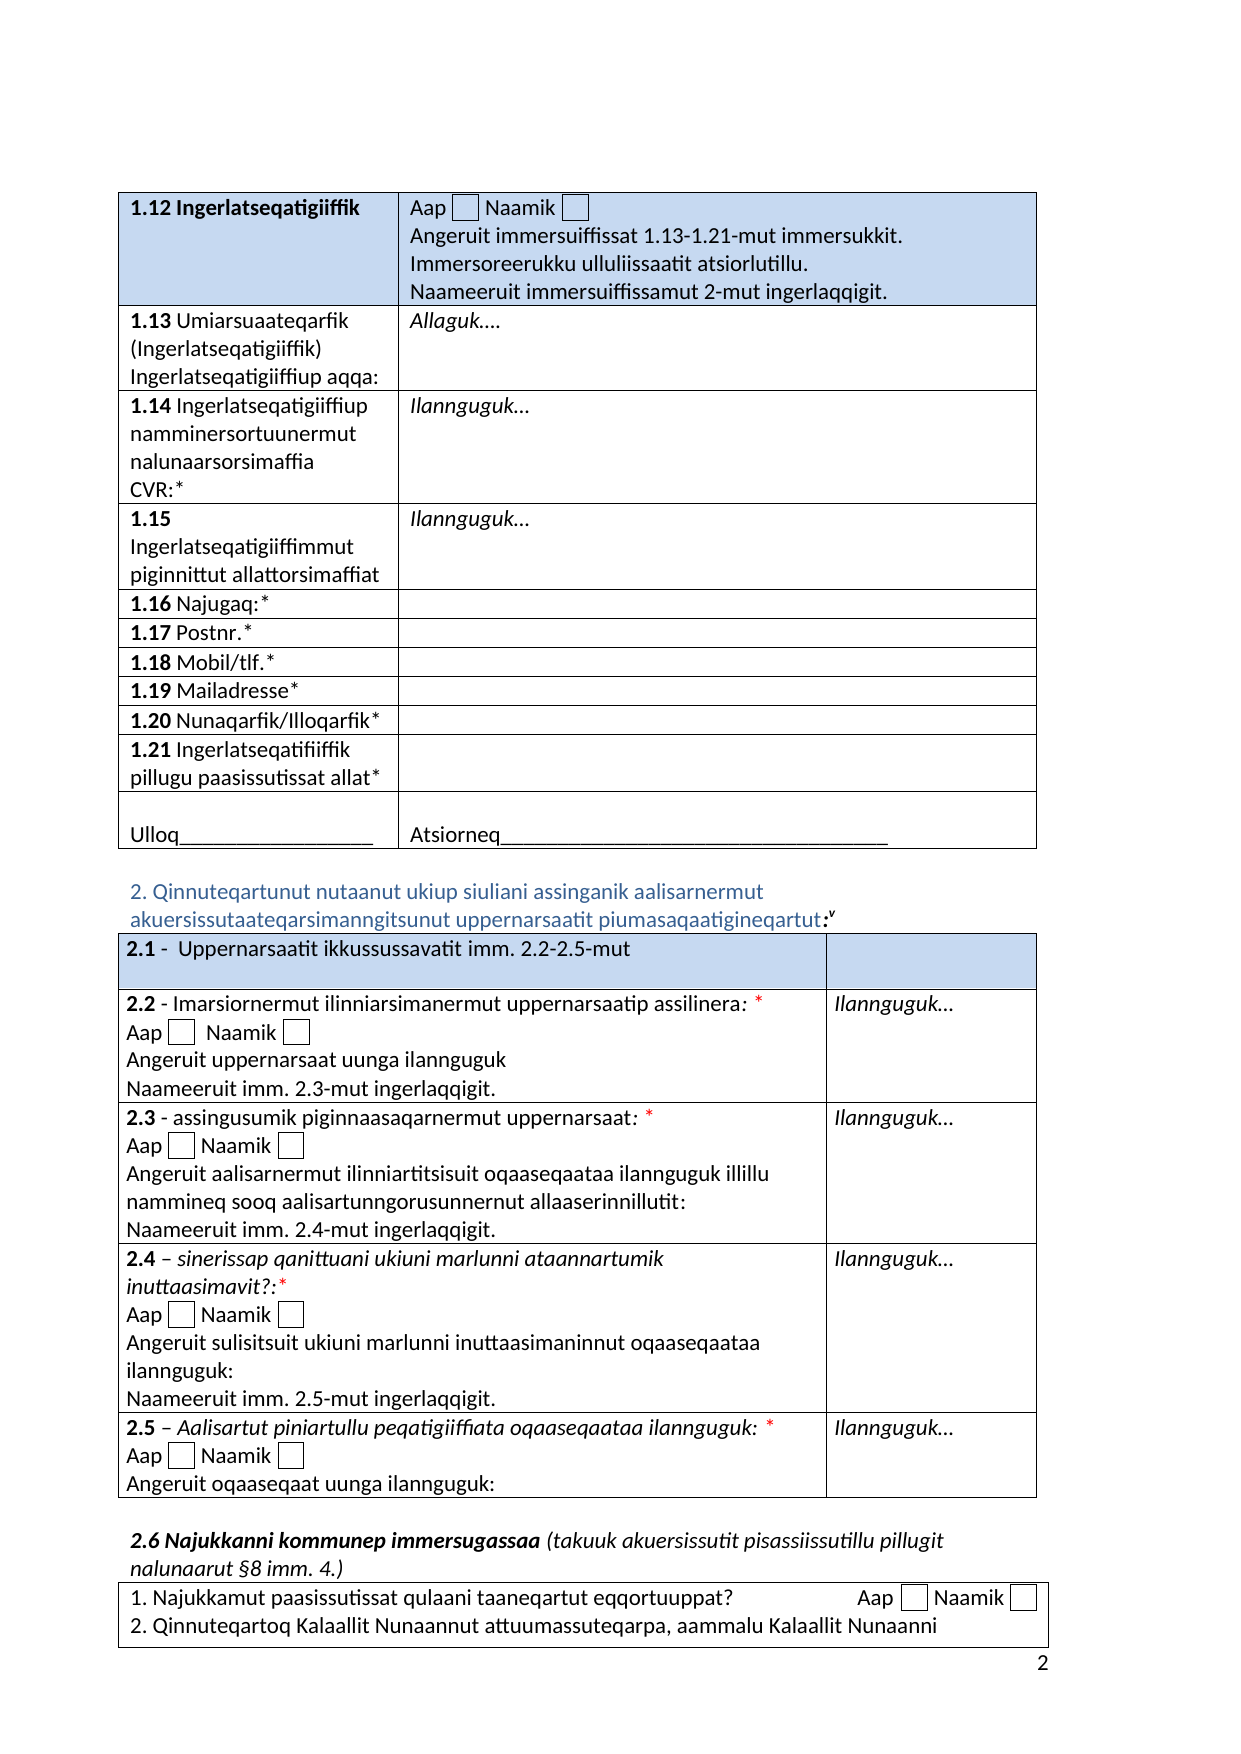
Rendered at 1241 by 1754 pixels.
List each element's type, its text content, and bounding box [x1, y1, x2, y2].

table_cell [399, 648, 1036, 676]
table_cell 1.16 Najugaq:* [119, 590, 398, 617]
table_cell Ilannguguk… [827, 1103, 1036, 1243]
table_cell 1.15 Ingerlatseqatigiiffimmut piginnittut allattorsimaffiat [119, 504, 398, 588]
table_cell [827, 934, 1036, 988]
table_cell 1.17 Postnr.* [119, 619, 398, 647]
text 2.6 Najukkanni kommunep immersugassaa (takuuk akuersissutit pisassiissutillu pillugit nalunaarut §8 imm. 4.) [130, 1526, 1048, 1582]
table_cell Ulloq_________________ [119, 792, 398, 848]
table_cell 1.19 Mailadresse* [119, 677, 398, 705]
table_cell [399, 677, 1036, 705]
table_cell [399, 706, 1036, 734]
table_cell 1.21 Ingerlatseqatifiiffik pillugu paasissutissat allat* [119, 735, 398, 791]
table_cell 1.14 Ingerlatseqatigiiffiup namminersortuunermut nalunaarsorsimaffia CVR:* [119, 391, 398, 503]
table_cell 2.5 – Aalisartut piniartullu peqatigiiffiata oqaaseqaataa ilannguguk: * Aap Naamik Angeruit oqaaseqaat uunga ilannguguk: [119, 1413, 826, 1497]
table_cell [399, 619, 1036, 647]
table_cell Aap Naamik Angeruit immersuiffissat 1.13-1.21-mut immersukkit. Immersoreerukku ulluliissaatit atsiorlutillu. Naameeruit immersuiffissamut 2-mut ingerlaqqigit. [399, 193, 1036, 305]
table_cell Ilannguguk… [399, 391, 1036, 503]
table_cell 1.20 Nunaqarfik/Illoqarfik* [119, 706, 398, 734]
table_cell 1.13 Umiarsuaateqarfik (Ingerlatseqatigiiffik) Ingerlatseqatigiiffiup aqqa: [119, 306, 398, 390]
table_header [119, 1583, 1048, 1647]
table_cell Atsiorneq__________________________________ [399, 792, 1036, 848]
table_cell Ilannguguk… [827, 990, 1036, 1102]
table_cell 1.18 Mobil/tlf.* [119, 648, 398, 676]
table_cell Allaguk…. [399, 306, 1036, 390]
table_cell [399, 590, 1036, 617]
table_cell 2.1 - Uppernarsaatit ikkussussavatit imm. 2.2-2.5-mut [119, 934, 826, 988]
table_cell Ilannguguk… [827, 1244, 1036, 1412]
table_cell 2.3 - assingusumik piginnaasaqarnermut uppernarsaat: * Aap Naamik Angeruit aalisarnermut ilinniartitsisuit oqaaseqaataa ilannguguk illillu nammineq sooq aalisartunngorusunnernut allaaserinnillutit: Naameeruit imm. 2.4-mut ingerlaqqigit. [119, 1103, 826, 1243]
table_cell Ilannguguk… [827, 1413, 1036, 1497]
table_cell Ilannguguk… [399, 504, 1036, 588]
table_cell [399, 735, 1036, 791]
table_cell 2. Qinnuteqartunut nutaanut ukiup siuliani assinganik aalisarnermut akuersissutaateqarsimanngitsunut uppernarsaatit piumasaqaatigineqartut: [119, 849, 1036, 933]
table_cell 1.12 Ingerlatseqatigiiffik [119, 193, 398, 305]
table_cell 2.4 – sinerissap qanittuani ukiuni marlunni ataannartumik inuttaasimavit?:* Aap Naamik Angeruit sulisitsuit ukiuni marlunni inuttaasimaninnut oqaaseqaataa ilannguguk: Naameeruit imm. 2.5-mut ingerlaqqigit. [119, 1244, 826, 1412]
table_cell 2.2 - Imarsiornermut ilinniarsimanermut uppernarsaatip assilinera: * Aap Naamik Angeruit uppernarsaat uunga ilannguguk Naameeruit imm. 2.3-mut ingerlaqqigit. [119, 990, 826, 1102]
